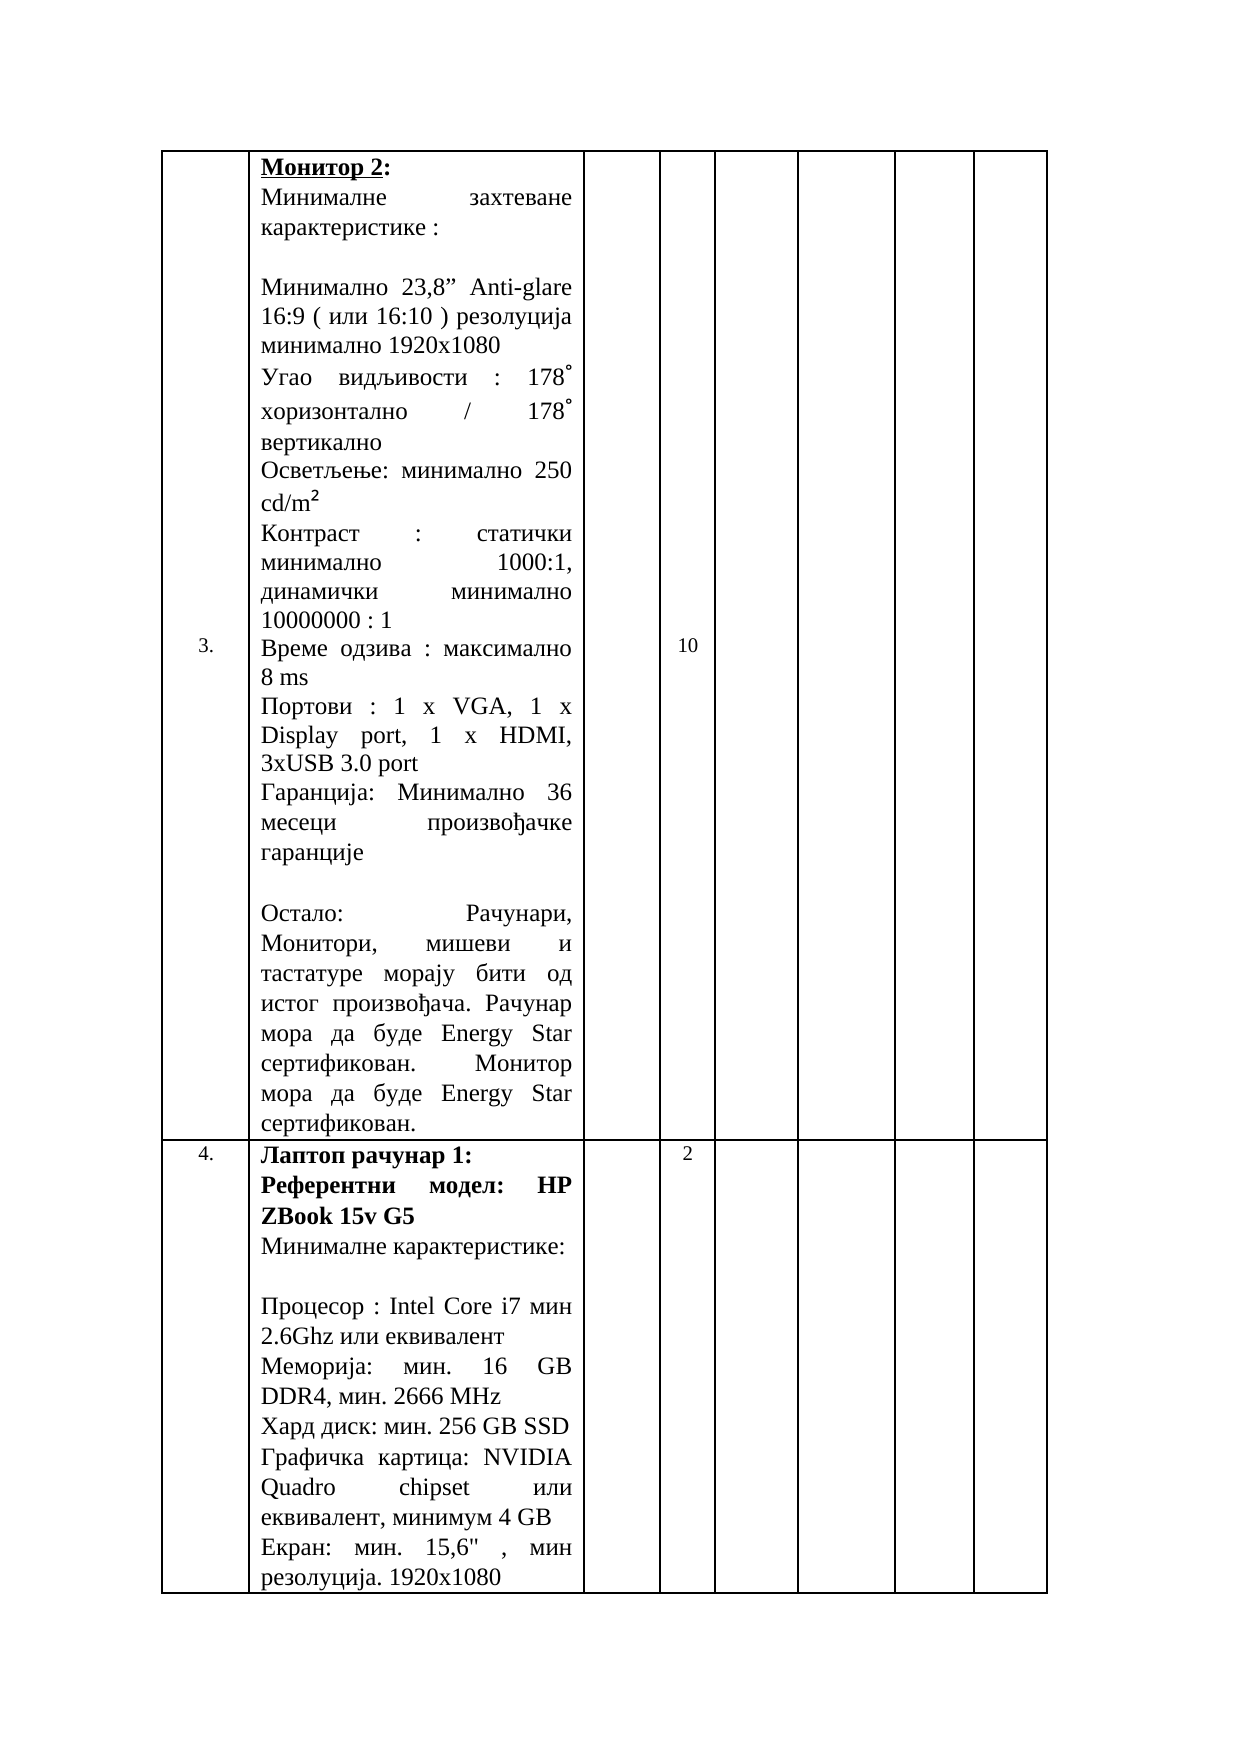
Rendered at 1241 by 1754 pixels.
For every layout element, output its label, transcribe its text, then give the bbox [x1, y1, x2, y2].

table_cell [716, 152, 797, 1138]
table_cell 3. [163, 152, 248, 1138]
table_cell [896, 1141, 973, 1592]
table_cell [585, 152, 659, 1138]
table_cell [896, 152, 973, 1138]
table_cell 10 [661, 152, 714, 1138]
table_cell [799, 1141, 894, 1592]
table_cell [799, 152, 894, 1138]
table_cell [585, 1141, 659, 1592]
table_cell Монитор 2: Минималне захтеване карактеристике : Минимално 23,8” Anti-glare 16:9 ( или 16:10 ) резолуција минимално 1920x1080 Угао видљивости : 178˚ хоризонтално / 178˚ вертикално Осветљење: минимално 250 cd/m² Контраст : статички минимално 1000:1, динамички минимално 10000000 : 1 Време одзива : максимално 8 ms Портови : 1 x VGA, 1 x Display port, 1 x HDMI, 3xUSB 3.0 port Гаранција: Минимално 36 месеци произвођачке гаранције Остало: Рачунари, Монитори, мишеви и тастатуре морају бити од истог произвођача. Рачунар мора да буде Energy Star сертификован. Монитор мора да буде Energy Star сертификован. [250, 152, 583, 1138]
table_cell [975, 1141, 1046, 1592]
table_cell 2 [661, 1141, 714, 1592]
table_cell [975, 152, 1046, 1138]
table_cell 4. [163, 1141, 248, 1592]
table_cell [716, 1141, 797, 1592]
table_cell Лаптоп рачунар 1: Референтни модел: HP ZBook 15v G5 Минималне карактеристике: Процесор : Intel Core i7 мин 2.6Ghz или еквивалент Меморија: мин. 16 GB DDR4, мин. 2666 MHz Хард диск: мин. 256 GB SSD Графичка картица: NVIDIA Quadro chipset или еквивалент, минимум 4 GB Екран: мин. 15,6" , мин резолуција. 1920x1080 Оптички уређај: / Мрежна картица: Интегрисана Intel I219-LM GbE или еквивалент Повезивање: 1 x USB 3.0, 1 x USB 3.0 (charging), 1 x HDMI 2.0, 1 x слушалице/микрофон комбиновани, 1 x RJ-45, 1 x USB 3.0, 1 x USB 3.1 Gen 2 Type-C with Thunderbolt 3 (Display Port 1.2) Web камера: Интегрисана HD 720p камера Батерија: 4 Cell 70 WHr li-Ion Торба: Оригинална торба бренда понуђене опреме Читач картица: Интегрисани читач меморијских картица Тастатура: Локализована тастатура на српски језик са одвојеном нумеричком тастатуром Звучна карта: интегрисана Звучници: интегрисани Тежина: минимално 2.1kg Оперативни систем: Windows 10 Pro 64 Кориснички софтвер: / Гаранција: Мин 36 месеци. У гаранцију треба да буду укључени делови, рад сервисера, преузимање и враћање уређаја на локацију корисника. Гаранција треба да је произвођачка што ће бити проверено на основу серијског броја уређаја на сајту произвођача Остало: / [250, 1141, 583, 1592]
